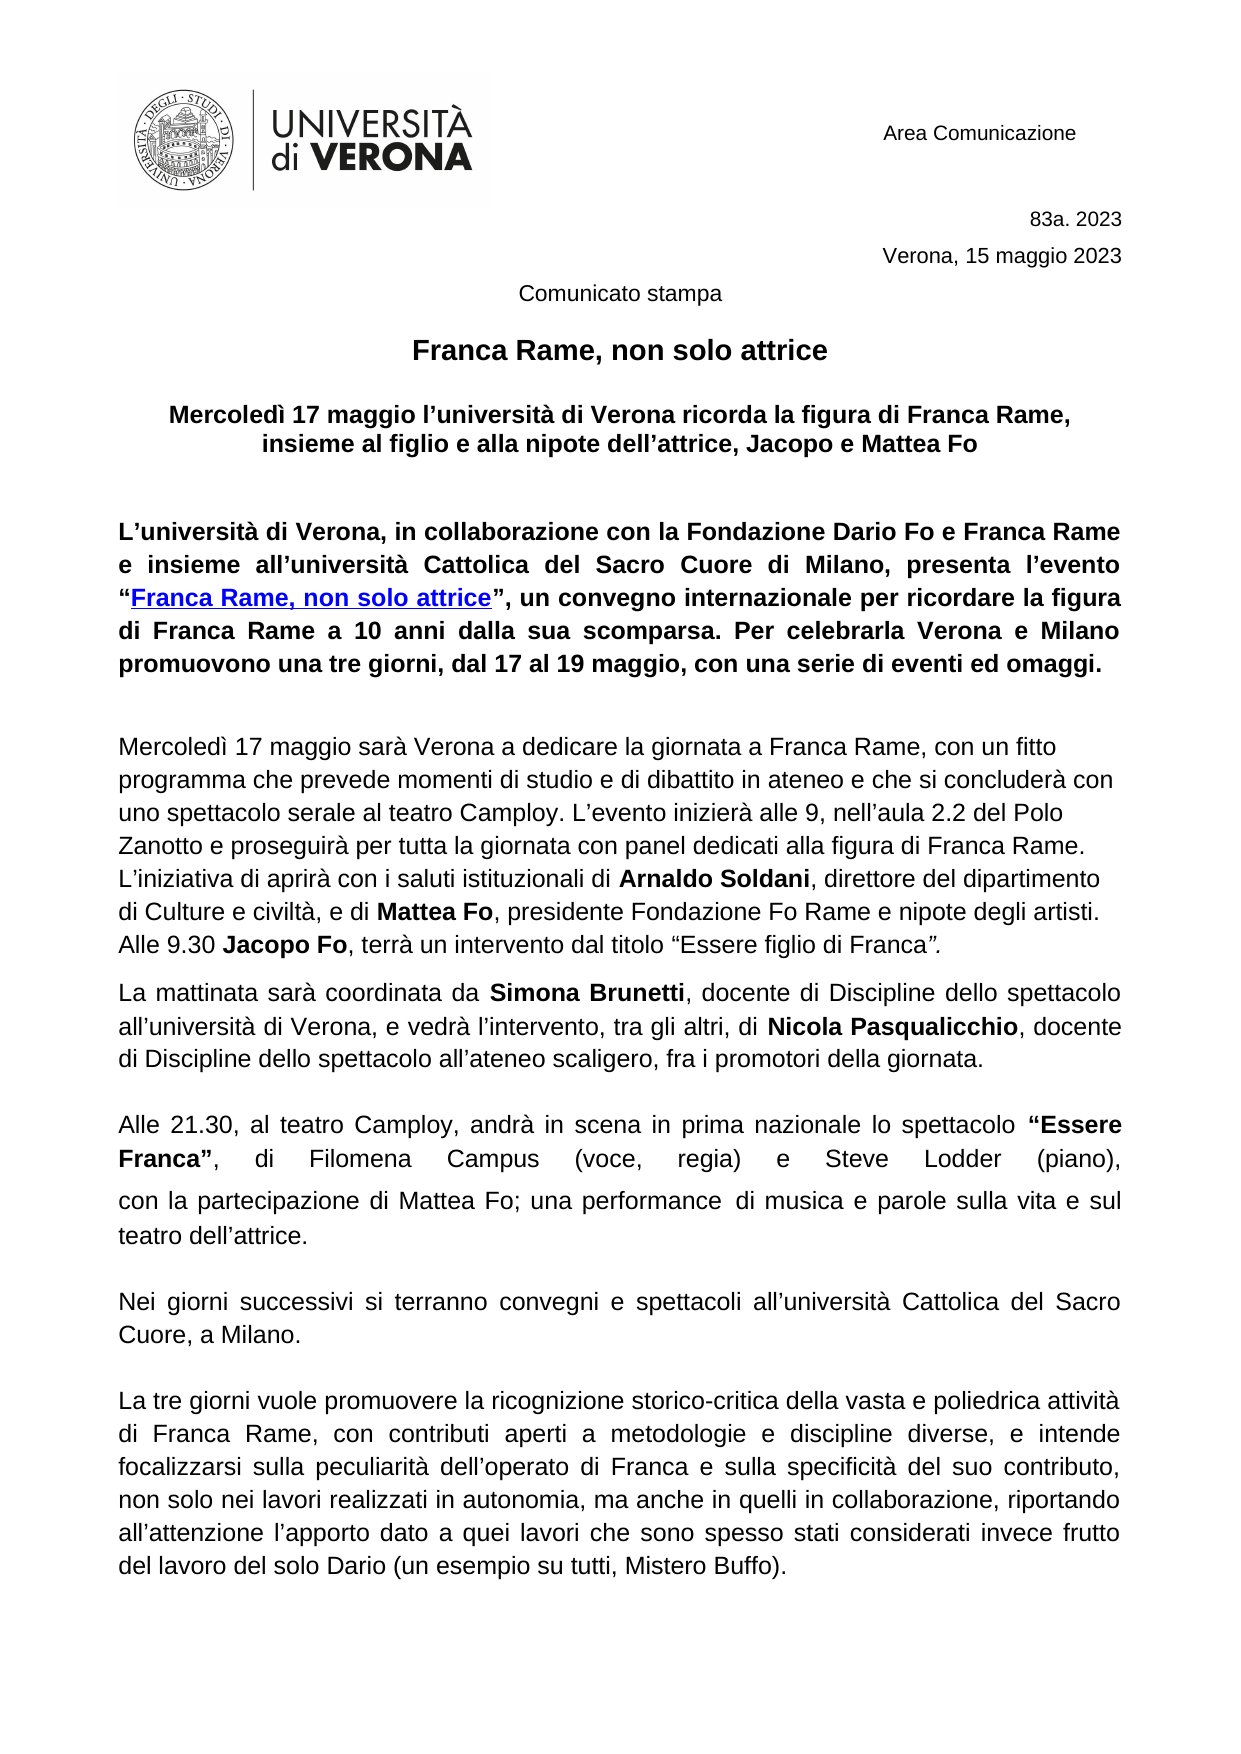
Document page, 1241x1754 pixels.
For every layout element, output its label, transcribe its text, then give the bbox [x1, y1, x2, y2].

text Alle 21.30, al teatro Camploy, andrà in scena in prima nazionale lo spettacolo “Essere Franca”, di Filomena Campus (voce, regia) e Steve Lodder (piano), con la partecipazione di Mattea Fo; una performance di musica e parole sulla vita e sul teatro dell’attrice. [118, 1111, 1122, 1249]
picture [118, 73, 490, 207]
text Verona, 15 maggio 2023 [118, 242, 1122, 268]
text Franca Rame, non solo attrice [118, 333, 1122, 367]
text La tre giorni vuole promuovere la ricognizione storico-critica della vasta e poliedrica attività di Franca Rame, con contributi aperti a metodologie e discipline diverse, e intende focalizzarsi sulla peculiarità dell’operato di Franca e sulla specificità del suo contributo, non solo nei lavori realizzati in autonomia, ma anche in quelli in collaborazione, riportando all’attenzione l’apporto dato a quei lavori che sono spesso stati considerati invece frutto del lavoro del solo Dario (un esempio su tutti, Mistero Buffo). [118, 1386, 1122, 1580]
text Mercoledì 17 maggio sarà Verona a dedicare la giornata a Franca Rame, con un fitto programma che prevede momenti di studio e di dibattito in ateneo e che si concluderà con uno spettacolo serale al teatro Camploy. L’evento inizierà alle 9, nell’aula 2.2 del Polo Zanotto e proseguirà per tutta la giornata con panel dedicati alla figura di Franca Rame. L’iniziativa di aprirà con i saluti istituzionali di Arnaldo Soldani, direttore del dipartimento di Culture e civiltà, e di Mattea Fo, presidente Fondazione Fo Rame e nipote degli artisti. Alle 9.30 Jacopo Fo, terrà un intervento dal titolo “Essere figlio di Franca”. [118, 732, 1122, 958]
text Mercoledì 17 maggio l’università di Verona ricorda la figura di Franca Rame, [118, 400, 1122, 429]
text L’università di Verona, in collaborazione con la Fondazione Dario Fo e Franca Rame e insieme all’università Cattolica del Sacro Cuore di Milano, presenta l’evento “Franca Rame, non solo attrice”, un convegno internazionale per ricordare la figura di Franca Rame a 10 anni dalla sua scomparsa. Per celebrarla Verona e Milano promuovono una tre giorni, dal 17 al 19 maggio, con una serie di eventi ed omaggi. [118, 517, 1122, 678]
text Comunicato stampa [118, 280, 1122, 307]
text 83a. 2023 [118, 207, 1122, 231]
text Nei giorni successivi si terranno convegni e spettacoli all’università Cattolica del Sacro Cuore, a Milano. [118, 1287, 1122, 1348]
text insieme al figlio e alla nipote dell’attrice, Jacopo e Mattea Fo [118, 429, 1122, 458]
text La mattinata sarà coordinata da Simona Brunetti, docente di Discipline dello spettacolo all’università di Verona, e vedrà l’intervento, tra gli altri, di Nicola Pasqualicchio, docente di Discipline dello spettacolo all’ateneo scaligero, fra i promotori della giornata. [118, 978, 1122, 1073]
